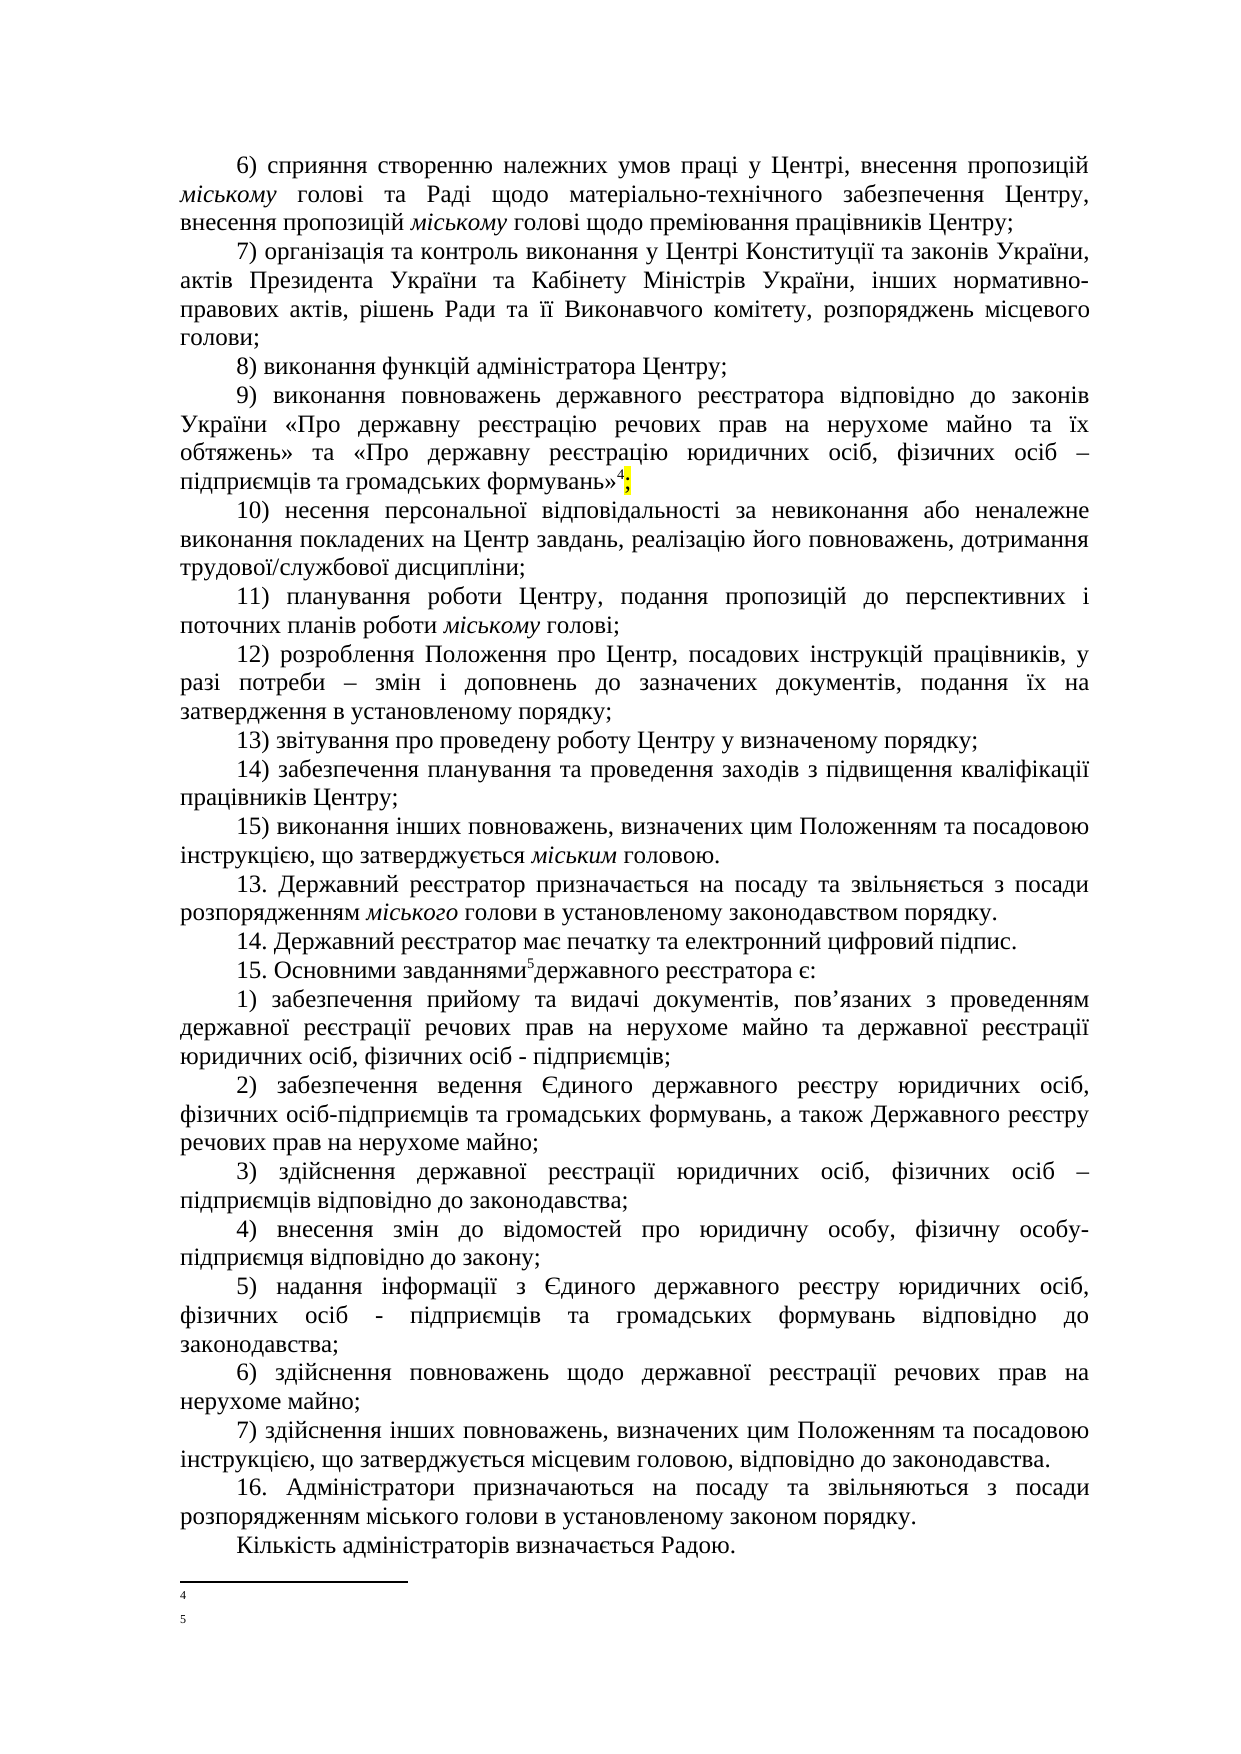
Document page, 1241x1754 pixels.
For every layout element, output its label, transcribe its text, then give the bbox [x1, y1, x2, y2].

text 14) забезпечення планування та проведення заходів з підвищення кваліфікації працівників Центру; [180, 754, 1090, 811]
text 10) несення персональної відповідальності за невиконання або неналежне виконання покладених на Центр завдань, реалізацію його повноважень, дотримання трудової/службової дисципліни; [180, 495, 1090, 581]
text 7) здійснення інших повноважень, визначених цим Положенням та посадовою інструкцією, що затверджується місцевим головою, відповідно до законодавства. [180, 1415, 1090, 1472]
text 11) планування роботи Центру, подання пропозицій до перспективних і поточних планів роботи міському голові; [180, 581, 1090, 639]
text 3) здійснення державної реєстрації юридичних осіб, фізичних осіб – підприємців відповідно до законодавства; [180, 1156, 1090, 1214]
text 7) організація та контроль виконання у Центрі Конституції та законів України, актів Президента України та Кабінету Міністрів України, інших нормативно-правових актів, рішень Ради та її Виконавчого комітету, розпоряджень місцевого голови; [180, 236, 1090, 351]
text 9) виконання повноважень державного реєстратора відповідно до законів України «Про державну реєстрацію речових прав на нерухоме майно та їх обтяжень» та «Про державну реєстрацію юридичних осіб, фізичних осіб – підприємців та громадських формувань»; [180, 380, 1090, 495]
text 13. Державний реєстратор призначається на посаду та звільняється з посади розпорядженням міського голови в установленому законодавством порядку. [180, 869, 1090, 926]
text 15) виконання інших повноважень, визначених цим Положенням та посадовою інструкцією, що затверджується міським головою. [180, 811, 1090, 869]
text 4) внесення змін до відомостей про юридичну особу, фізичну особу-підприємця відповідно до закону; [180, 1214, 1090, 1271]
text 6) здійснення повноважень щодо державної реєстрації речових прав на нерухоме майно; [180, 1357, 1090, 1415]
text 12) розроблення Положення про Центр, посадових інструкцій працівників, у разі потреби – змін і доповнень до зазначених документів, подання їх на затвердження в установленому порядку; [180, 639, 1090, 725]
text 6) сприяння створенню належних умов праці у Центрі, внесення пропозицій міському голові та Раді щодо матеріально-технічного забезпечення Центру, внесення пропозицій міському голові щодо преміювання працівників Центру; [180, 150, 1090, 236]
text 15. Основними завданнямидержавного реєстратора є: [180, 955, 1090, 984]
text 8) виконання функцій адміністратора Центру; [180, 351, 1090, 380]
text 1) забезпечення прийому та видачі документів, пов’язаних з проведенням державної реєстрації речових прав на нерухоме майно та державної реєстрації юридичних осіб, фізичних осіб - підприємців; [180, 984, 1090, 1070]
text 14. Державний реєстратор має печатку та електронний цифровий підпис. [180, 926, 1090, 955]
text 5) надання інформації з Єдиного державного реєстру юридичних осіб, фізичних осіб - підприємців та громадських формувань відповідно до законодавства; [180, 1271, 1090, 1357]
text 16. Адміністратори призначаються на посаду та звільняються з посади розпорядженням міського голови в установленому законом порядку. [180, 1472, 1090, 1530]
text Кількість адміністраторів визначається Радою. [180, 1530, 1090, 1559]
text 2) забезпечення ведення Єдиного державного реєстру юридичних осіб, фізичних осіб-підприємців та громадських формувань, а також Державного реєстру речових прав на нерухоме майно; [180, 1070, 1090, 1156]
text 13) звітування про проведену роботу Центру у визначеному порядку; [180, 725, 1090, 754]
